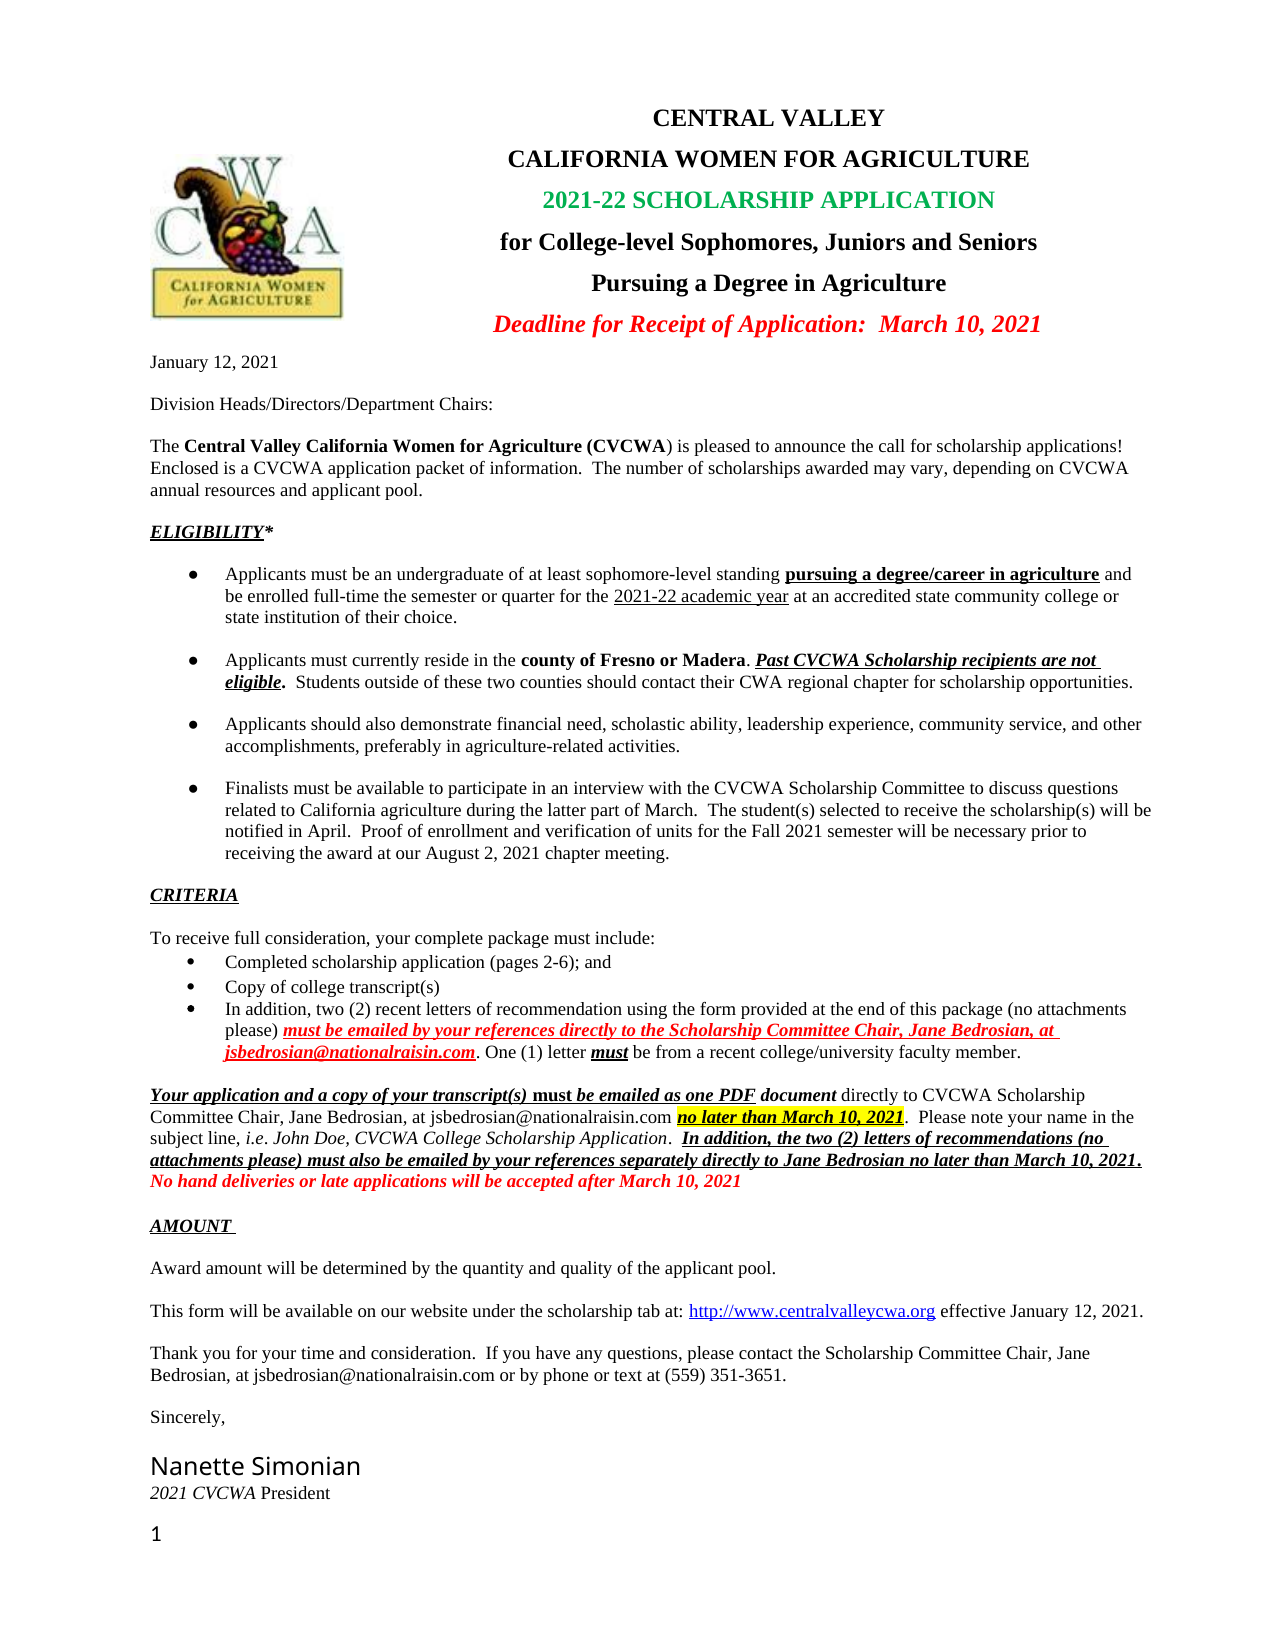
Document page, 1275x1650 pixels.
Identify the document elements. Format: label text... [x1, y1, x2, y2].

picture [150, 154, 345, 321]
list Applicants must currently reside in the county of Fresno or Madera. Past CVCWA Scholarship recipients are not eligible. Students outside of these two counties should contact their CWA regional chapter for scholarship opportunities. [187, 649, 1153, 692]
text To receive full consideration, your complete package must include: [150, 927, 1153, 948]
list In addition, two (2) recent letters of recommendation using the form provided at the end of this package (no attachments please) must be emailed by your references directly to the Scholarship Committee Chair, Jane Bedrosian, at jsbedrosian@nationalraisin.com. One (1) letter must be from a recent college/university faculty member. [187, 998, 1153, 1062]
list Copy of college transcript(s) [187, 976, 1153, 998]
text Division Heads/Directors/Department Chairs: [150, 393, 1153, 414]
text Nanette Simonian [150, 1448, 1153, 1482]
list Finalists must be available to participate in an interview with the CVCWA Scholarship Committee to discuss questions related to California agriculture during the latter part of March. The student(s) selected to receive the scholarship(s) will be notified in April. Proof of enrollment and verification of units for the Fall 2021 semester will be necessary prior to receiving the award at our August 2, 2021 chapter meeting. [187, 777, 1153, 863]
text Your application and a copy of your transcript(s) must be emailed as one PDF document directly to CVCWA Scholarship Committee Chair, Jane Bedrosian, at jsbedrosian@nationalraisin.com no later than March 10, 2021. Please note your name in the subject line, i.e. John Doe, CVCWA College Scholarship Application. In addition, the two (2) letters of recommendations (no attachments please) must also be emailed by your references separately directly to Jane Bedrosian no later than March 10, 2021. No hand deliveries or late applications will be accepted after March 10, 2021 [150, 1084, 1153, 1192]
text Sincerely, [150, 1406, 1153, 1427]
text Deadline for Receipt of Application: March 10, 2021 [384, 309, 1153, 338]
text Award amount will be determined by the quantity and quality of the applicant pool. [150, 1257, 1153, 1279]
text for College-level Sophomores, Juniors and Seniors [384, 227, 1153, 256]
text Thank you for your time and consideration. If you have any questions, please contact the Scholarship Committee Chair, Jane Bedrosian, at jsbedrosian@nationalraisin.com or by phone or text at (559) 351-3651. [150, 1342, 1153, 1385]
text AMOUNT [150, 1215, 1153, 1236]
text January 12, 2021 [150, 351, 1153, 372]
text 2021 CVCWA President [150, 1482, 1153, 1504]
text CENTRAL VALLEY [384, 103, 1153, 132]
text 2021-22 SCHOLARSHIP APPLICATION [384, 186, 1153, 214]
text Pursuing a Degree in Agriculture [384, 268, 1153, 297]
text This form will be available on our website under the scholarship tab at: http://www.centralvalleycwa.org effective January 12, 2021. [150, 1299, 1153, 1321]
list Applicants must be an undergraduate of at least sophomore-level standing pursuing a degree/career in agriculture and be enrolled full-time the semester or quarter for the 2021-22 academic year at an accredited state community college or state institution of their choice. [187, 563, 1153, 628]
text ELIGIBILITY* [150, 521, 1153, 542]
text CALIFORNIA WOMEN FOR AGRICULTURE [384, 144, 1153, 173]
list Applicants should also demonstrate financial need, scholastic ability, leadership experience, community service, and other accomplishments, preferably in agriculture-related activities. [187, 713, 1153, 756]
list Completed scholarship application (pages 2-6); and [187, 951, 1153, 973]
text CRITERIA [150, 884, 1153, 906]
text The Central Valley California Women for Agriculture (CVCWA) is pleased to announce the call for scholarship applications! Enclosed is a CVCWA application packet of information. The number of scholarships awarded may vary, depending on CVCWA annual resources and applicant pool. [150, 435, 1153, 500]
